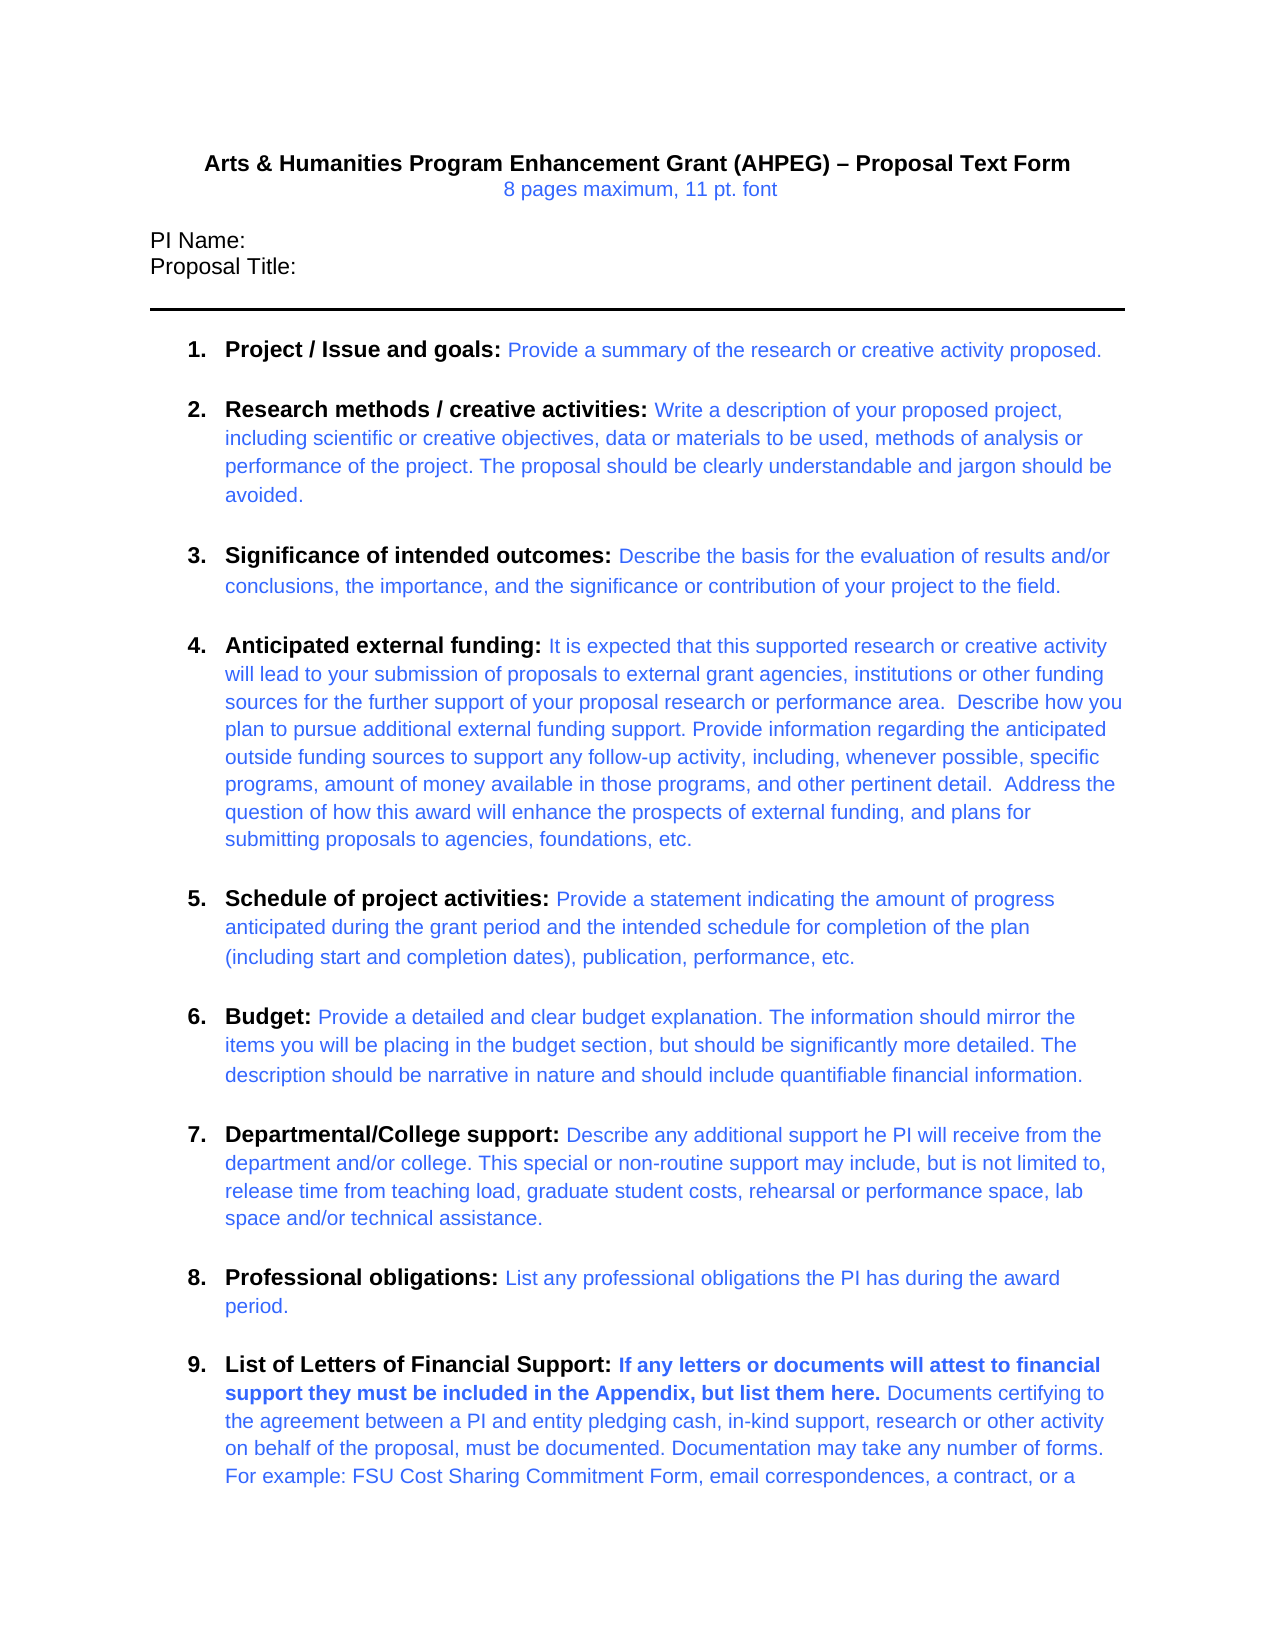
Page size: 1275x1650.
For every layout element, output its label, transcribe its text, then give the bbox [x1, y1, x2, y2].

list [187, 1351, 1125, 1488]
text Proposal Title: [150, 253, 1125, 279]
list Research methods / creative activities: Write a description of your proposed project, including scientific or creative objectives, data or materials to be used, methods of analysis or performance of the project. The proposal should be clearly understandable and jargon should be avoided. [187, 396, 1125, 508]
list Project / Issue and goals: Provide a summary of the research or creative activity proposed. [187, 336, 1125, 362]
text Arts & Humanities Program Enhancement Grant (AHPEG) – Proposal Text Form [150, 150, 1125, 176]
list Significance of intended outcomes: Describe the basis for the evaluation of results and/or conclusions, the importance, and the significance or contribution of your project to the field. [187, 542, 1125, 598]
list Professional obligations: List any professional obligations the PI has during the award period. [187, 1264, 1125, 1318]
list Anticipated external funding: It is expected that this supported research or creative activity will lead to your submission of proposals to external grant agencies, institutions or other funding sources for the further support of your proposal research or performance area. Describe how you plan to pursue additional external funding support. Provide information regarding the anticipated outside funding sources to support any follow-up activity, including, whenever possible, specific programs, amount of money available in those programs, and other pertinent detail. Address the question of how this award will enhance the prospects of external funding, and plans for submitting proposals to agencies, foundations, etc. [187, 632, 1125, 851]
list Budget: Provide a detailed and clear budget explanation. The information should mirror the items you will be placing in the budget section, but should be significantly more detailed. The description should be narrative in nature and should include quantifiable financial information. [187, 1003, 1125, 1087]
text PI Name: [150, 227, 1125, 253]
list Departmental/College support: Describe any additional support he PI will receive from the department and/or college. This special or non-routine support may include, but is not limited to, release time from teaching load, graduate student costs, rehearsal or performance space, lab space and/or technical assistance. [187, 1121, 1125, 1230]
text 8 pages maximum, 11 pt. font [150, 176, 1125, 200]
list Schedule of project activities: Provide a statement indicating the amount of progress anticipated during the grant period and the intended schedule for completion of the plan (including start and completion dates), publication, performance, etc. [187, 885, 1125, 969]
